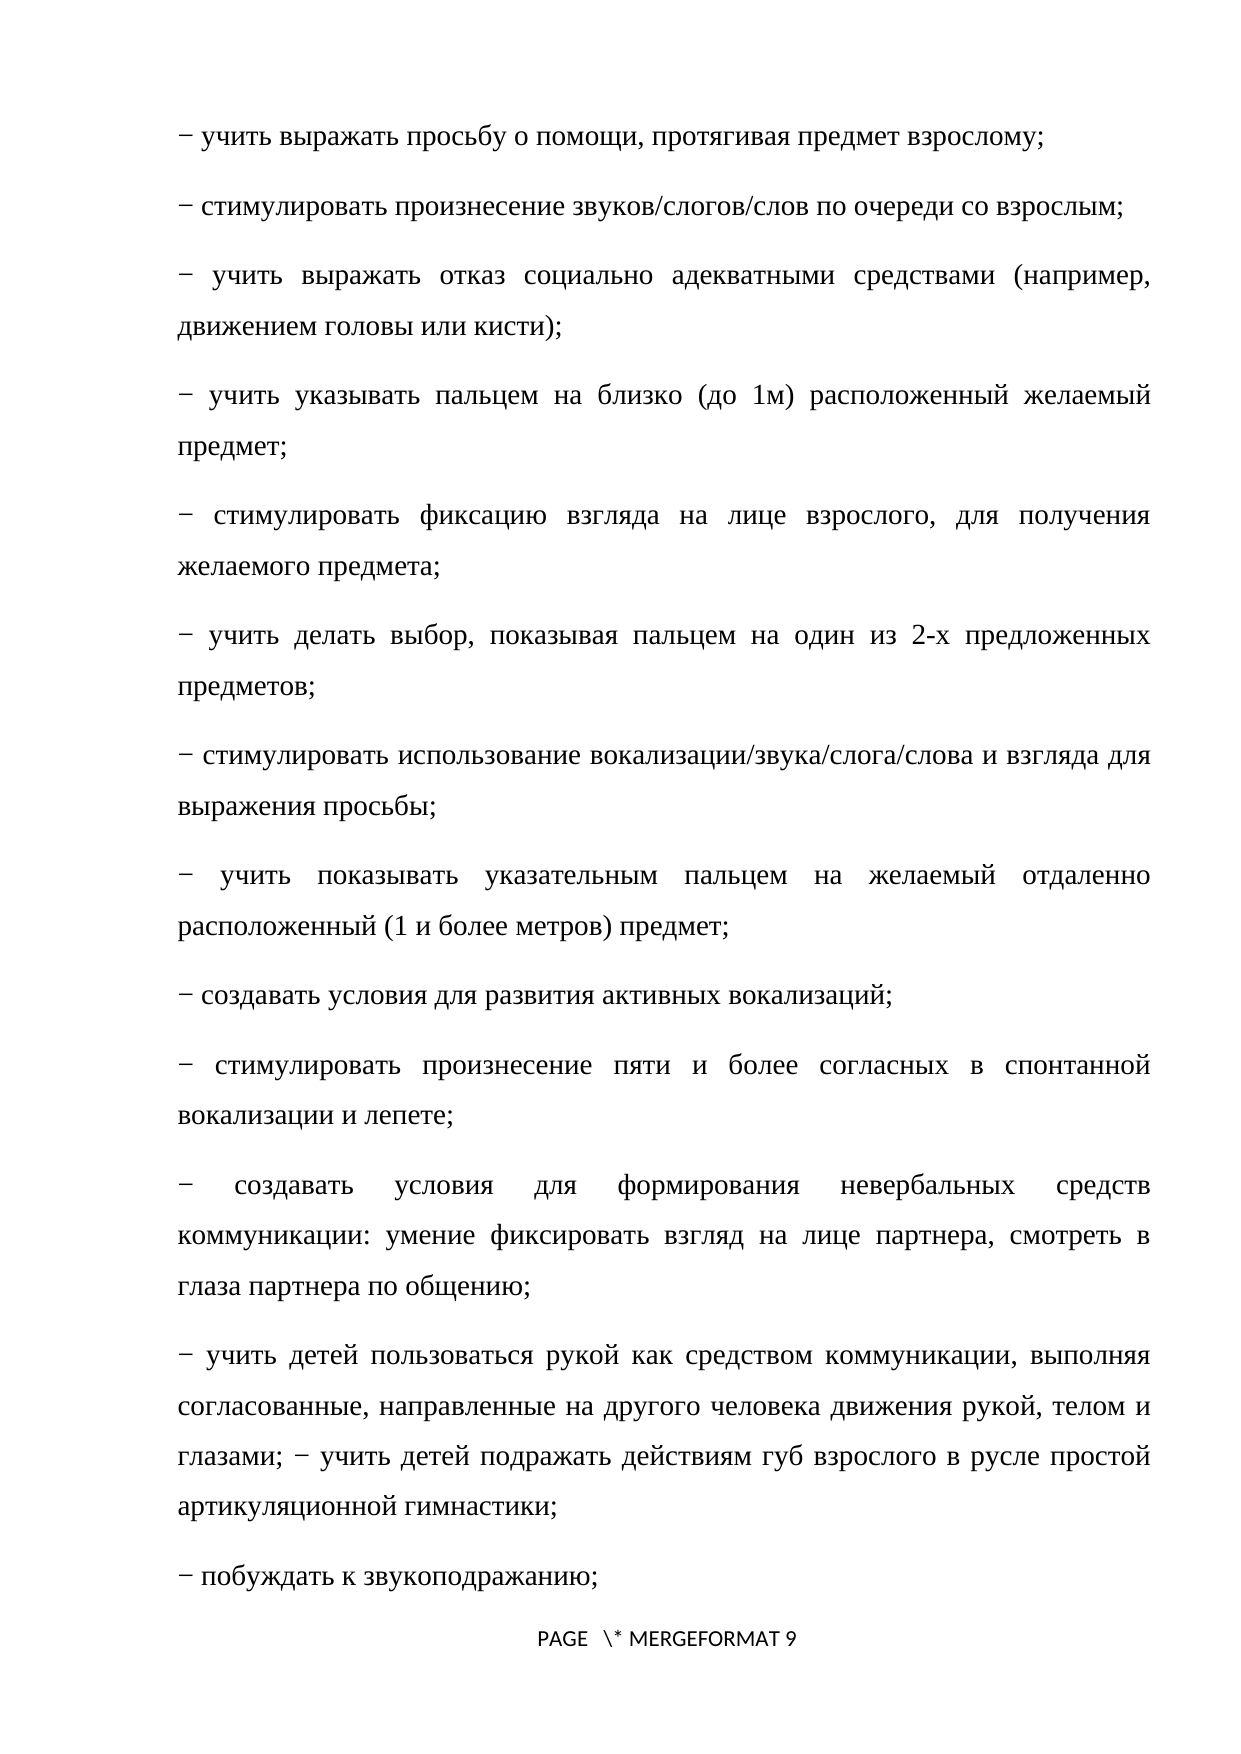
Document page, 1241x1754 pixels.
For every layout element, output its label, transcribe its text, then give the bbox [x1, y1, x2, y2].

text − стимулировать произнесение пяти и более согласных в спонтанной вокализации и лепете; [177, 1047, 1152, 1131]
text − учить выражать отказ социально адекватными средствами (например, движением головы или кисти); [177, 257, 1152, 341]
text − стимулировать использование вокализации/звука/слога/слова и взгляда для выражения просьбы; [177, 737, 1152, 821]
text − учить выражать просьбу о помощи, протягивая предмет взрослому; [177, 118, 1152, 152]
text − учить указывать пальцем на близко (до 1м) расположенный желаемый предмет; [177, 377, 1152, 461]
text − учить делать выбор, показывая пальцем на один из 2-х предложенных предметов; [177, 617, 1152, 701]
text − учить показывать указательным пальцем на желаемый отдаленно расположенный (1 и более метров) предмет; [177, 857, 1152, 941]
text − создавать условия для развития активных вокализаций; [177, 977, 1152, 1011]
text − создавать условия для формирования невербальных средств коммуникации: умение фиксировать взгляд на лице партнера, смотреть в глаза партнера по общению; [177, 1167, 1152, 1301]
text − стимулировать фиксацию взгляда на лице взрослого, для получения желаемого предмета; [177, 497, 1152, 581]
text − стимулировать произнесение звуков/слогов/слов по очереди со взрослым; [177, 188, 1152, 221]
text − побуждать к звукоподражанию; [177, 1558, 1152, 1591]
text − учить детей пользоваться рукой как средством коммуникации, выполняя согласованные, направленные на другого человека движения рукой, телом и глазами; − учить детей подражать действиям губ взрослого в русле простой артикуляционной гимнастики; [177, 1337, 1152, 1522]
